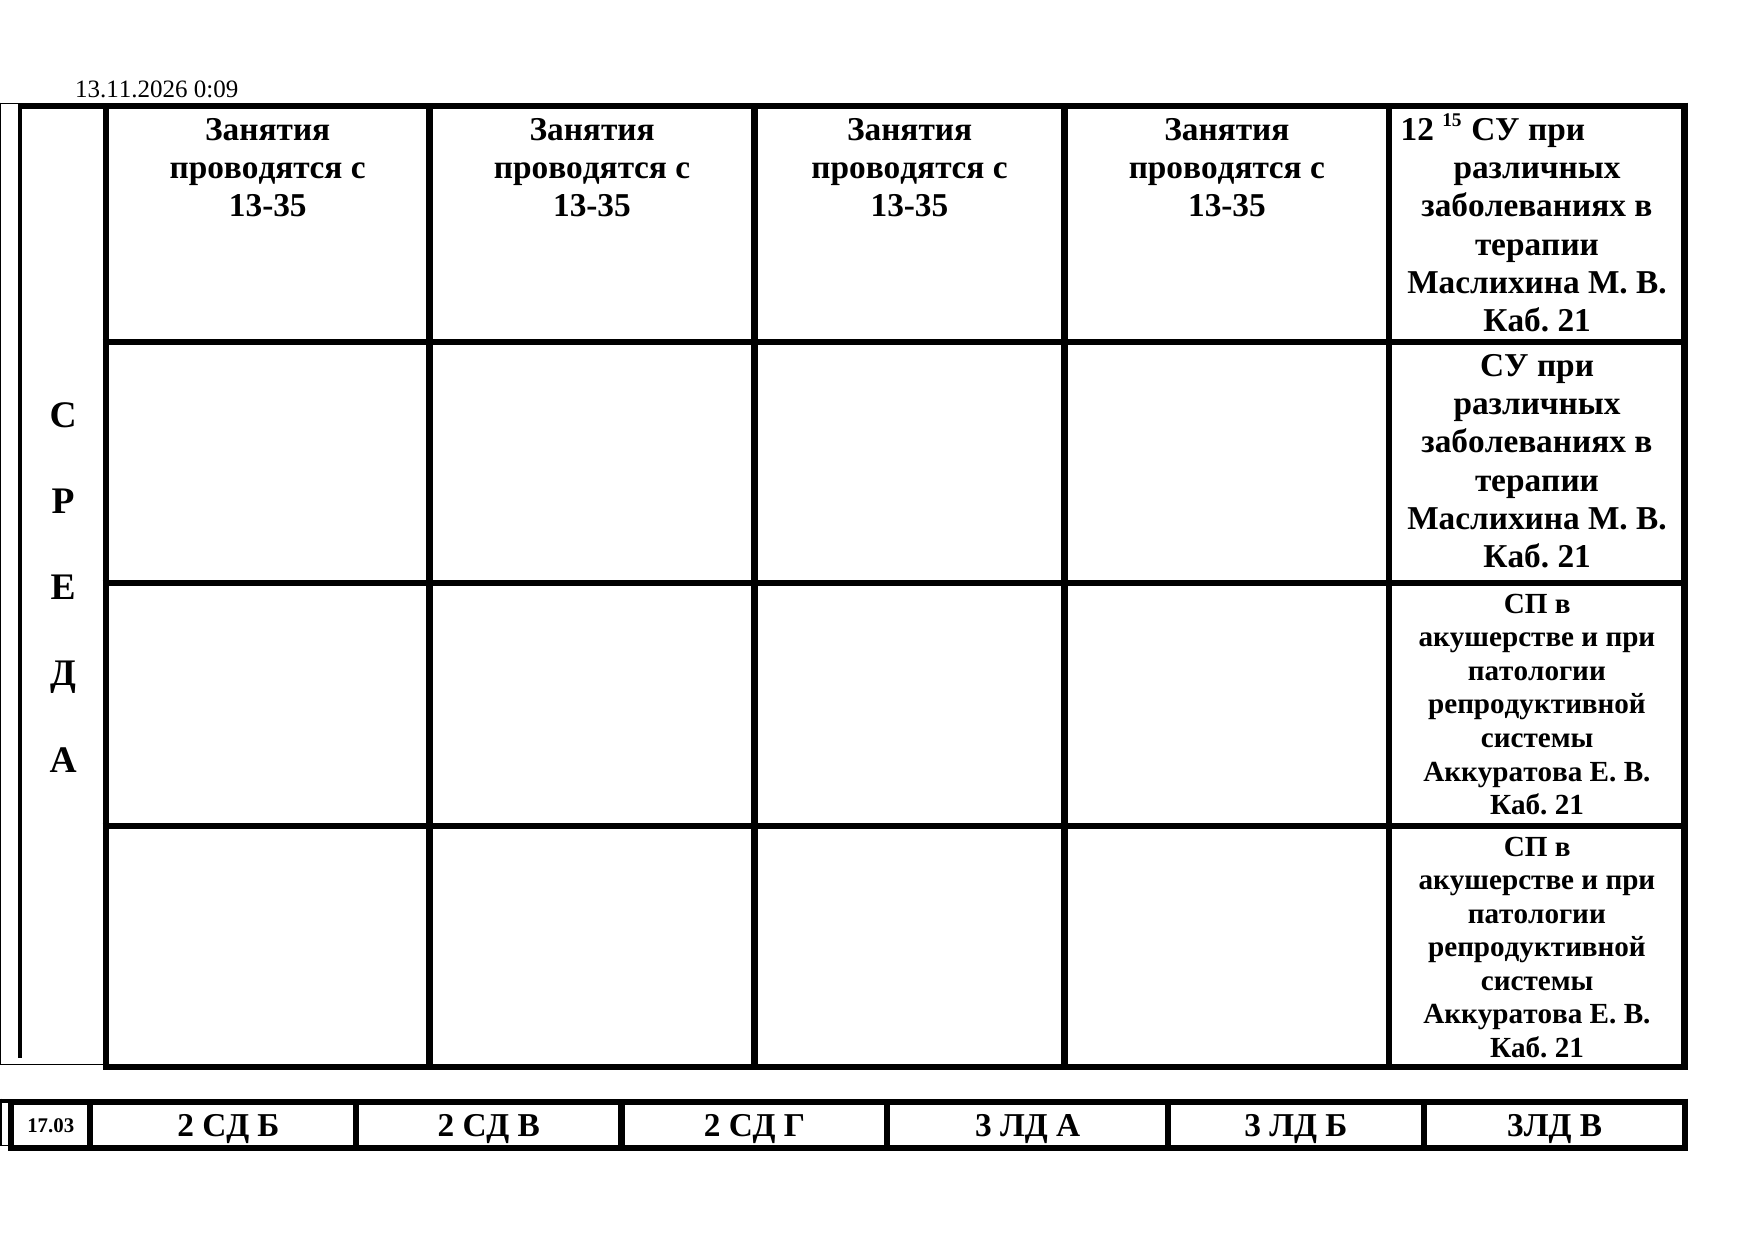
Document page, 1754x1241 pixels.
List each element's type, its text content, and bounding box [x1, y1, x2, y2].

table_cell СП в акушерстве и при патологии репродуктивной системы Аккуратова Е. В. Каб. 21 [1392, 829, 1681, 1063]
table_cell СП в акушерстве и при патологии репродуктивной системы Аккуратова Е. В. Каб. 21 [1392, 586, 1681, 822]
table_cell С Р Е Д А [20, 109, 103, 1063]
table_header 3 ЛД А [890, 1105, 1165, 1145]
table_cell [433, 345, 751, 580]
table_cell Занятия проводятся с 13-35 [433, 109, 751, 339]
table_cell [1068, 829, 1386, 1063]
table_header 17.03 [14, 1105, 87, 1145]
table_cell [758, 586, 1061, 822]
table_cell [109, 829, 426, 1063]
table_cell [109, 345, 426, 580]
table_cell [1, 104, 20, 1063]
table_header 3 ЛД Б [1171, 1105, 1421, 1145]
table_cell Занятия проводятся с 13-35 [109, 109, 426, 339]
table_cell 12 15 СУ при различных заболеваниях в терапии Маслихина М. В. Каб. 21 [1392, 109, 1681, 339]
table_cell [758, 829, 1061, 1063]
table_header 2 СД Б [93, 1105, 353, 1145]
table_cell [433, 829, 751, 1063]
table_cell [1068, 586, 1386, 822]
table_header 2 СД Г [625, 1105, 884, 1145]
table_cell Занятия проводятся с 13-35 [758, 109, 1061, 339]
table_cell [758, 345, 1061, 580]
table_cell СУ при различных заболеваниях в терапии Маслихина М. В. Каб. 21 [1392, 345, 1681, 580]
table_header [2, 1103, 8, 1145]
table_cell Занятия проводятся с 13-35 [1068, 109, 1386, 339]
table_cell [109, 586, 426, 822]
table_cell [1068, 345, 1386, 580]
table_cell [433, 586, 751, 822]
table_header 3ЛД В [1427, 1105, 1682, 1145]
table_header 2 СД В [359, 1105, 618, 1145]
